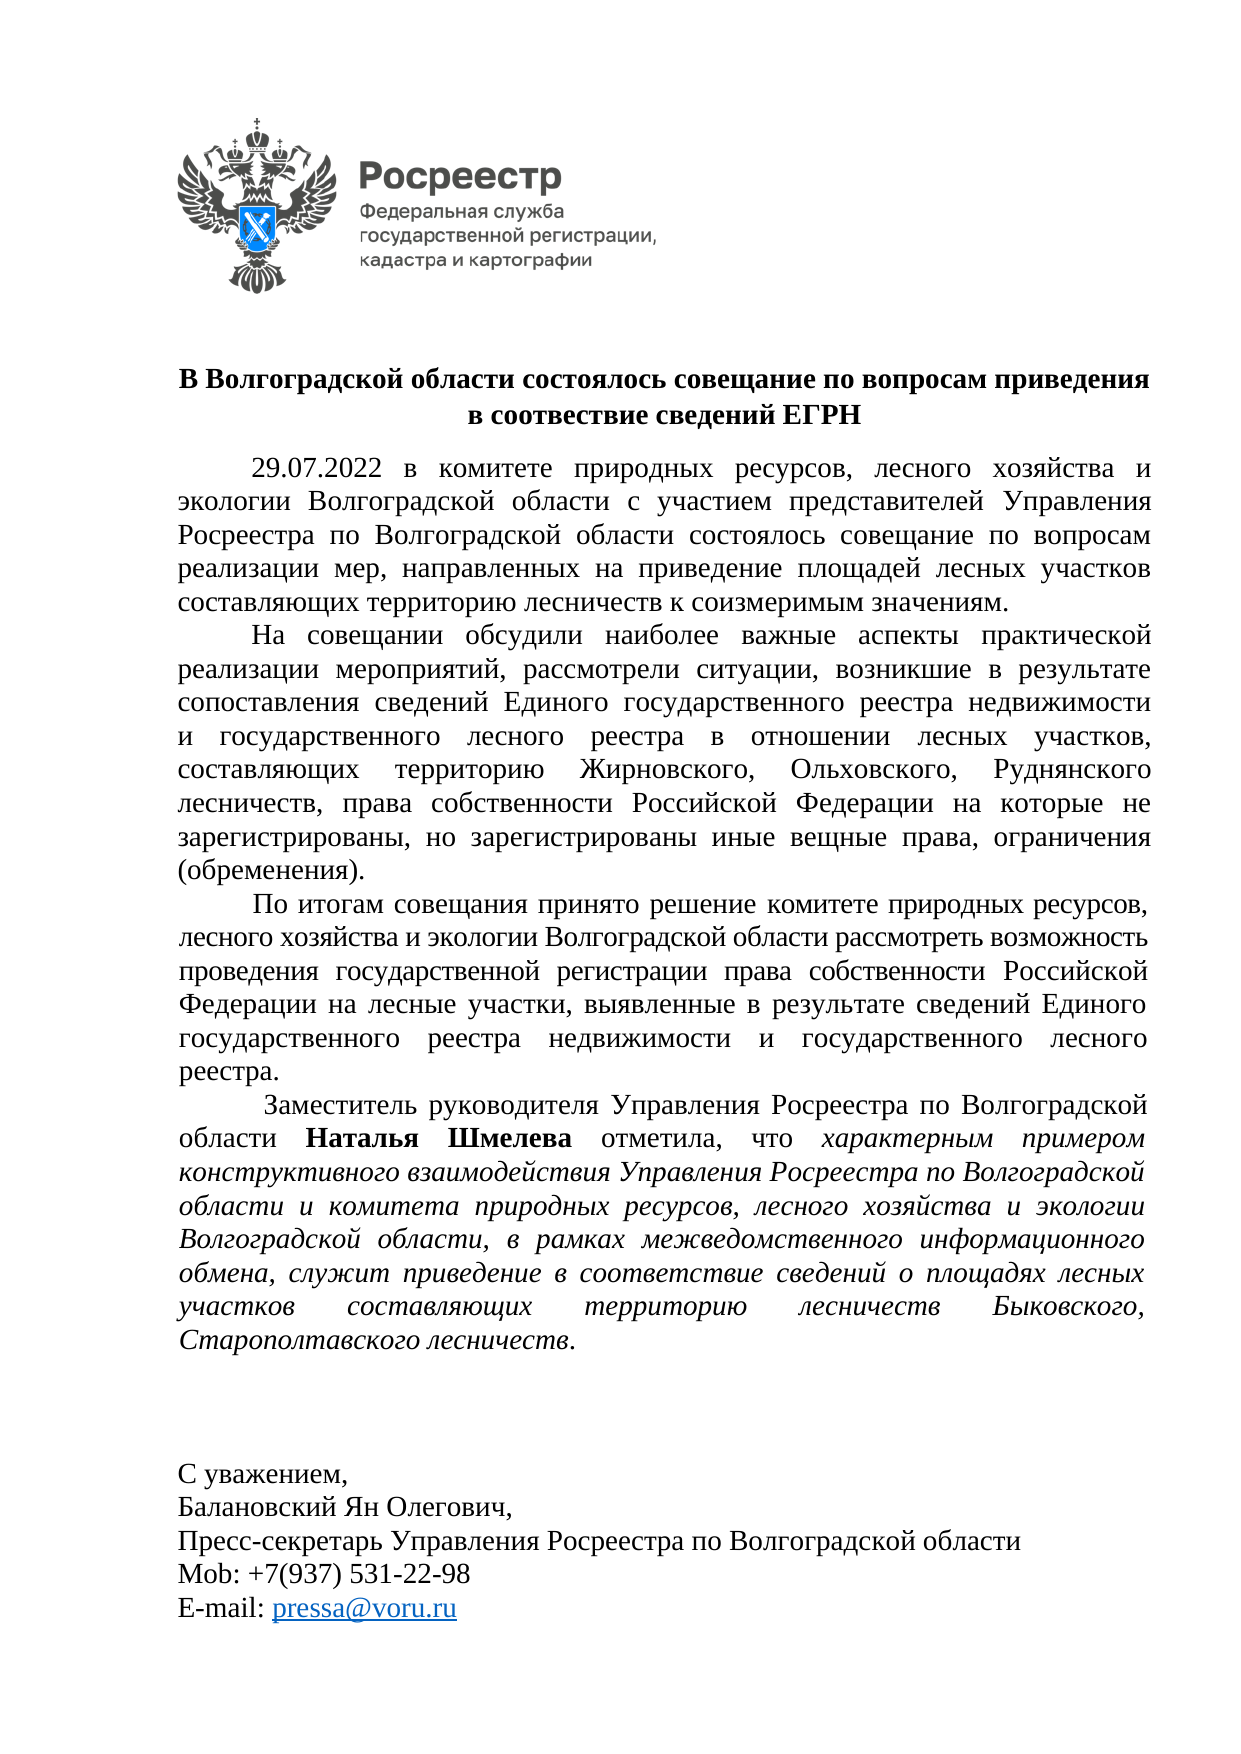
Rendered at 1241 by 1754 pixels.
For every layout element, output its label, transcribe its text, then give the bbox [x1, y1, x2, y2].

text С уважением, [177, 1456, 1152, 1489]
text По итогам совещания принято решение комитетe природных ресурсов, лесного хозяйства и экологии Волгоградской области рассмотреть возможность проведения государственной регистрации права собственности Российской Федерации на лесные участки, выявленные в результате сведений Единого государственного реестра недвижимости и государственного лесного реестра. [179, 886, 1148, 1087]
subtitle 29.07.2022 в комитете природных ресурсов, лесного хозяйства и экологии Волгоградской области с участием представителей Управления Росреестра по Волгоградской области состоялось совещание по вопросам реализации мер, направленных на приведение площадей лесных участков составляющих территорию лесничеств к соизмеримым значениям. [177, 450, 1152, 617]
text Балановский Ян Олегович, [177, 1489, 1152, 1523]
text Mob: +7(937) 531-22-98 [177, 1557, 1152, 1590]
text Пресс-секретарь Управления Росреестра по Волгоградской области [177, 1523, 1152, 1557]
text В Волгоградской области состоялось совещание по вопросам приведения в соотвествие сведений ЕГРН [177, 361, 1152, 430]
text E-mail: pressa@voru.ru [177, 1590, 1152, 1624]
text На совещании обсудили наиболее важные аспекты практической реализации мероприятий, рассмотрели ситуации, возникшие в результате сопоставления сведений Единого государственного реестра недвижимости и государственного лесного реестра в отношении лесных участков, составляющих территорию Жирновского, Ольховского, Руднянского лесничеств, права собственности Российской Федерации на которые не зарегистрированы, но зарегистрированы иные вещные права, ограничения (обременения). [177, 617, 1152, 886]
picture [177, 118, 656, 294]
text Заместитель руководителя Управления Росреестра по Волгоградской области Наталья Шмелева отметила, что характерным примером конструктивного взаимодействия Управления Росреестра по Волгоградской области и комитета природных ресурсов, лесного хозяйства и экологии Волгоградской области, в рамках межведомственного информационного обмена, служит приведение в соответствие сведений о площадях лесных участков составляющих территорию лесничеств Быковского, Старополтавского лесничеств. [179, 1087, 1148, 1355]
